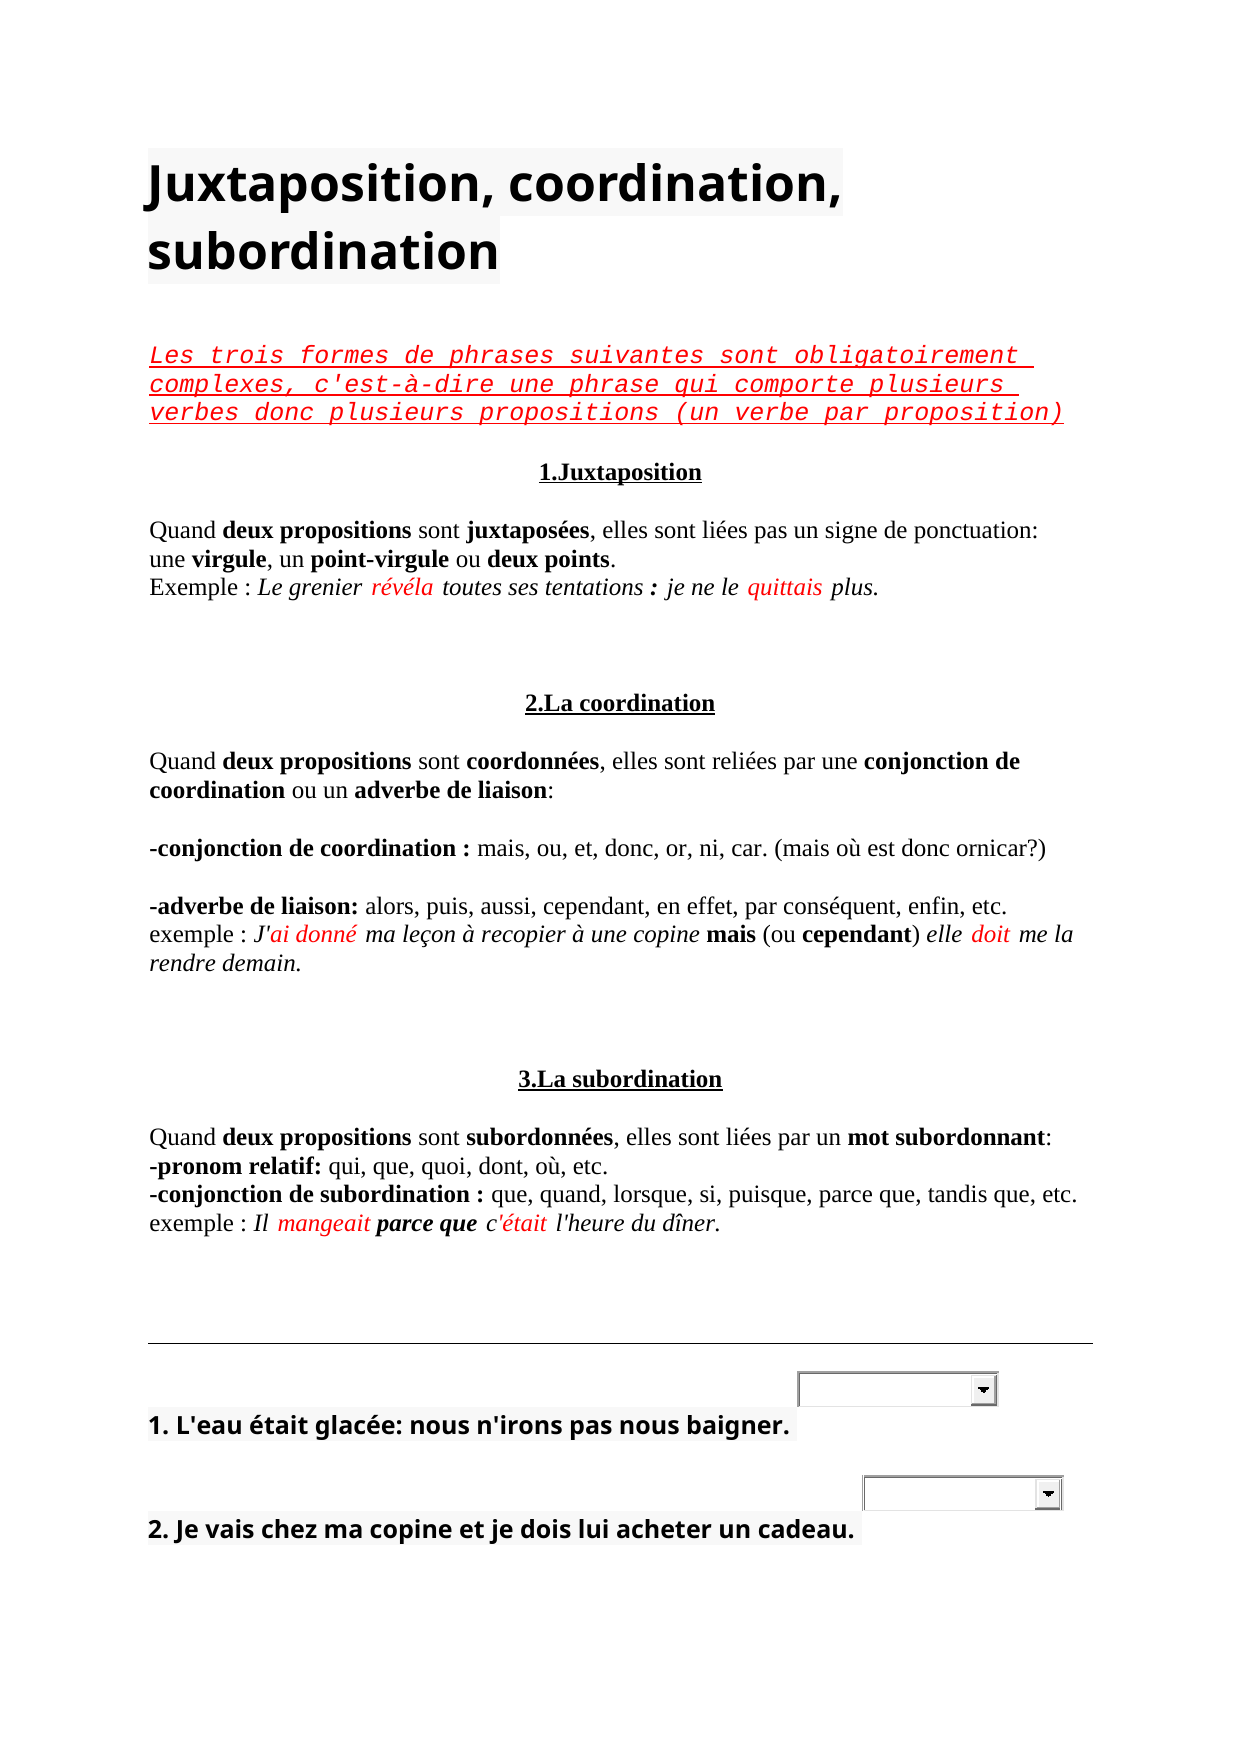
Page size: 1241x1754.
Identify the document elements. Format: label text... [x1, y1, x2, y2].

text Juxtaposition, coordination, subordination [500, 148, 1093, 284]
table_header Les trois formes de phrases suivantes sont obligatoirement complexes, c'est-à-dire une phrase qui comporte plusieurs verbes donc plusieurs propositions (un verbe par proposition) 1.Juxtaposition Quand deux propositions sont juxtaposées, elles sont liées pas un signe de ponctuation: une virgule, un point-virgule ou deux points. Exemple : Le grenier révéla toutes ses tentations : je ne le quittais plus. 2.La coordination Quand deux propositions sont coordonnées, elles sont reliées par une conjonction de coordination ou un adverbe de liaison: -conjonction de coordination : mais, ou, et, donc, or, ni, car. (mais où est donc ornicar?) -adverbe de liaison: alors, puis, aussi, cependant, en effet, par conséquent, enfin, etc. exemple : J'ai donné ma leçon à recopier à une copine mais (ou cependant) elle doit me la rendre demain. 3.La subordination Quand deux propositions sont subordonnées, elles sont liées par un mot subordonnant: -pronom relatif: qui, que, quoi, dont, où, etc. -conjonction de subordination : que, quand, lorsque, si, puisque, parce que, tandis que, etc. exemple : Il mangeait parce que c'était l'heure du dîner. [148, 341, 1093, 1239]
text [148, 1371, 1093, 1579]
